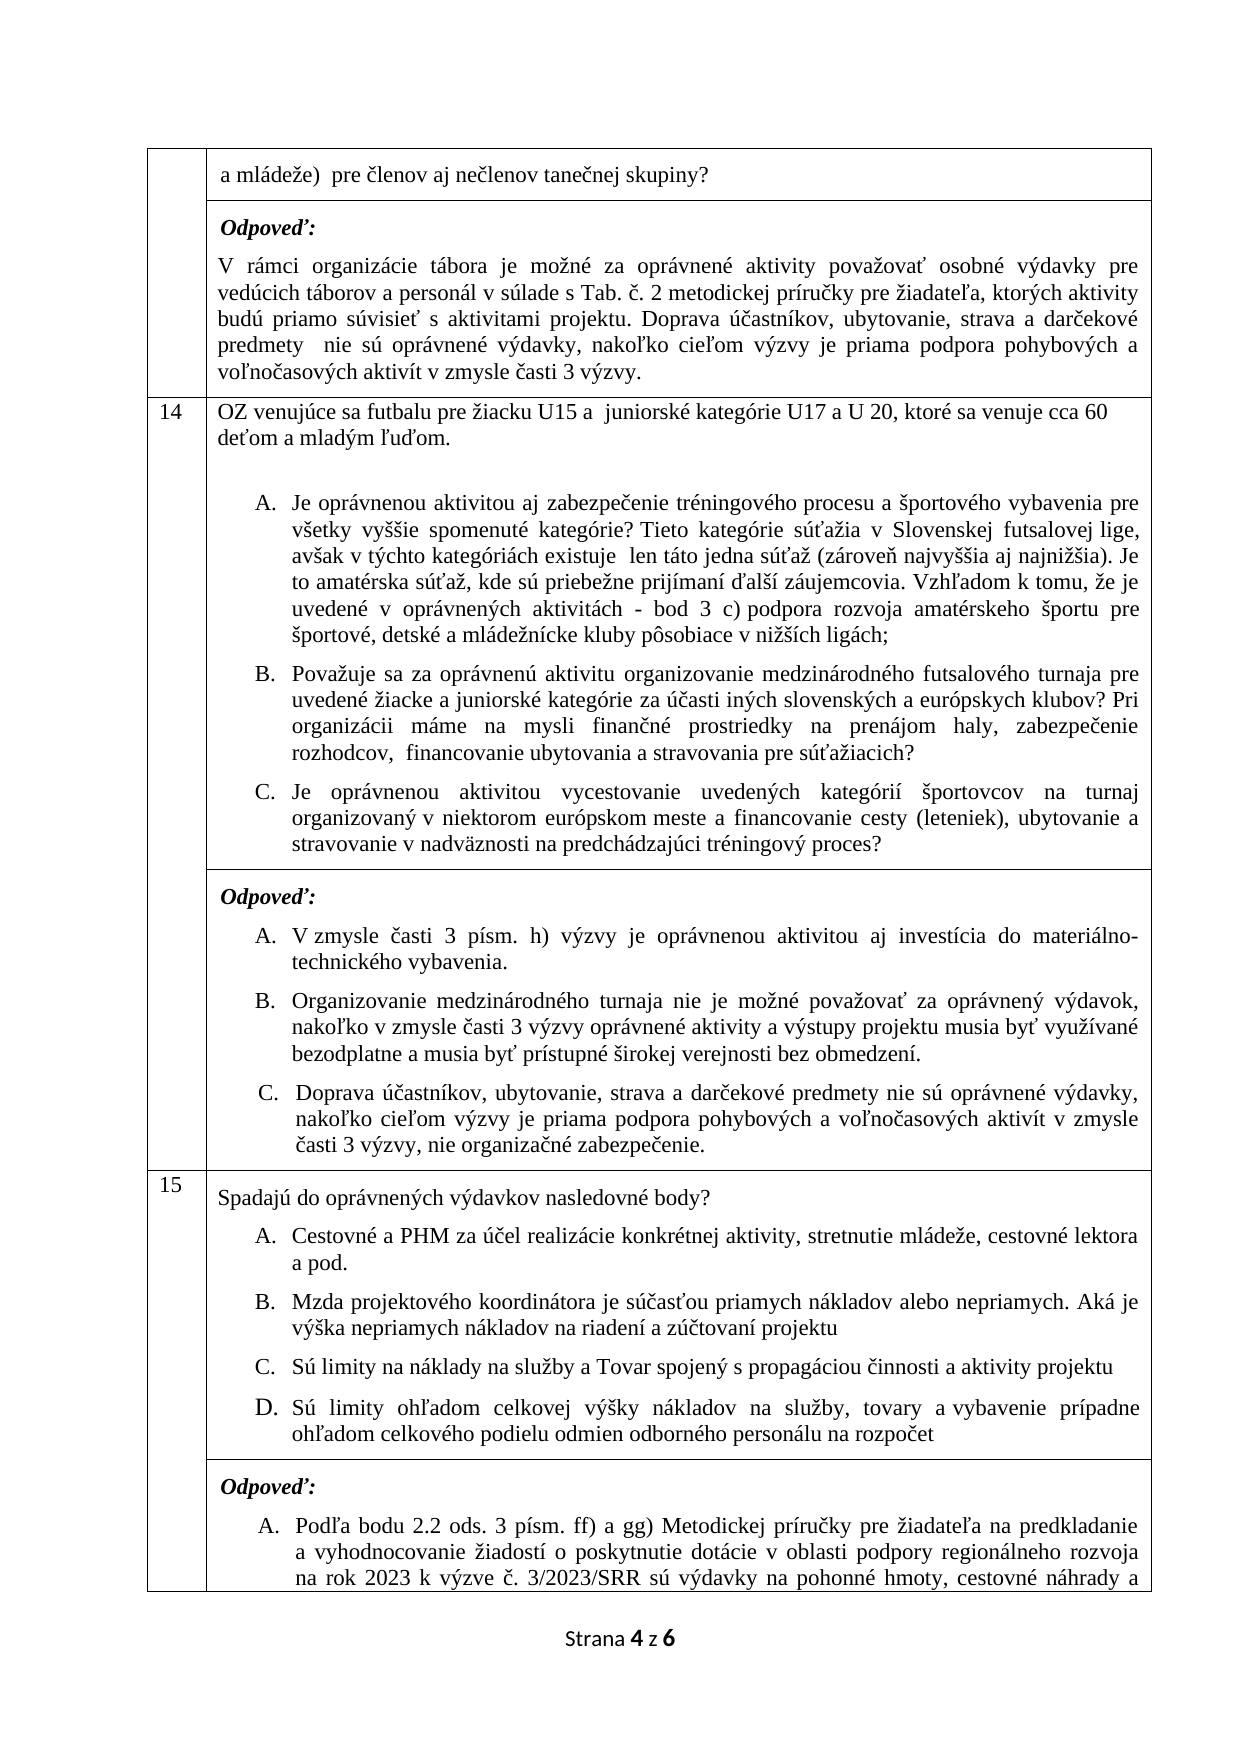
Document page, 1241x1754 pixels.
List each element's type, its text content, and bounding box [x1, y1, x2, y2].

table_cell Spadajú do oprávnených výdavkov nasledovné body? Cestovné a PHM za účel realizácie konkrétnej aktivity, stretnutie mládeže, cestovné lektora a pod. Mzda projektového koordinátora je súčasťou priamych nákladov alebo nepriamych. Aká je výška nepriamych nákladov na riadení a zúčtovaní projektu Sú limity na náklady na služby a Tovar spojený s propagáciou činnosti a aktivity projektu Sú limity ohľadom celkovej výšky nákladov na služby, tovary a vybavenie prípadne ohľadom celkového podielu odmien odborného personálu na rozpočet [207, 1171, 1151, 1459]
table_cell Odpoveď: V rámci organizácie tábora je možné za oprávnené aktivity považovať osobné výdavky pre vedúcich táborov a personál v súlade s Tab. č. 2 metodickej príručky pre žiadateľa, ktorých aktivity budú priamo súvisieť s aktivitami projektu. Doprava účastníkov, ubytovanie, strava a darčekové predmety nie sú oprávnené výdavky, nakoľko cieľom výzvy je priama podpora pohybových a voľnočasových aktivít v zmysle časti 3 výzvy. [207, 201, 1151, 397]
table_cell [207, 1460, 1151, 1591]
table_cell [207, 149, 1151, 200]
table_cell 15 [148, 1171, 206, 1591]
table_cell OZ venujúce sa futbalu pre žiacku U15 a juniorské kategórie U17 a U 20, ktoré sa venuje cca 60 deťom a mladým ľuďom. Je oprávnenou aktivitou aj zabezpečenie tréningového procesu a športového vybavenia pre všetky vyššie spomenuté kategórie? Tieto kategórie súťažia v Slovenskej futsalovej lige, avšak v týchto kategóriách existuje len táto jedna súťaž (zároveň najvyššia aj najnižšia). Je to amatérska súťaž, kde sú priebežne prijímaní ďalší záujemcovia. Vzhľadom k tomu, že je uvedené v oprávnených aktivitách - bod 3 c) podpora rozvoja amatérskeho športu pre športové, detské a mládežnícke kluby pôsobiace v nižších ligách; Považuje sa za oprávnenú aktivitu organizovanie medzinárodného futsalového turnaja pre uvedené žiacke a juniorské kategórie za účasti iných slovenských a európskych klubov? Pri organizácii máme na mysli finančné prostriedky na prenájom haly, zabezpečenie rozhodcov, financovanie ubytovania a stravovania pre súťažiacich? Je oprávnenou aktivitou vycestovanie uvedených kategórií športovcov na turnaj organizovaný v niektorom európskom meste a financovanie cesty (leteniek), ubytovanie a stravovanie v nadväznosti na predchádzajúci tréningový proces? [207, 398, 1151, 869]
table_cell 13 [148, 149, 206, 397]
table_cell Odpoveď: V zmysle časti 3 písm. h) výzvy je oprávnenou aktivitou aj investícia do materiálno-technického vybavenia. Organizovanie medzinárodného turnaja nie je možné považovať za oprávnený výdavok, nakoľko v zmysle časti 3 výzvy oprávnené aktivity a výstupy projektu musia byť využívané bezodplatne a musia byť prístupné širokej verejnosti bez obmedzení. Doprava účastníkov, ubytovanie, strava a darčekové predmety nie sú oprávnené výdavky, nakoľko cieľom výzvy je priama podpora pohybových a voľnočasových aktivít v zmysle časti 3 výzvy, nie organizačné zabezpečenie. [207, 870, 1151, 1170]
table_cell 14 [148, 398, 206, 1170]
